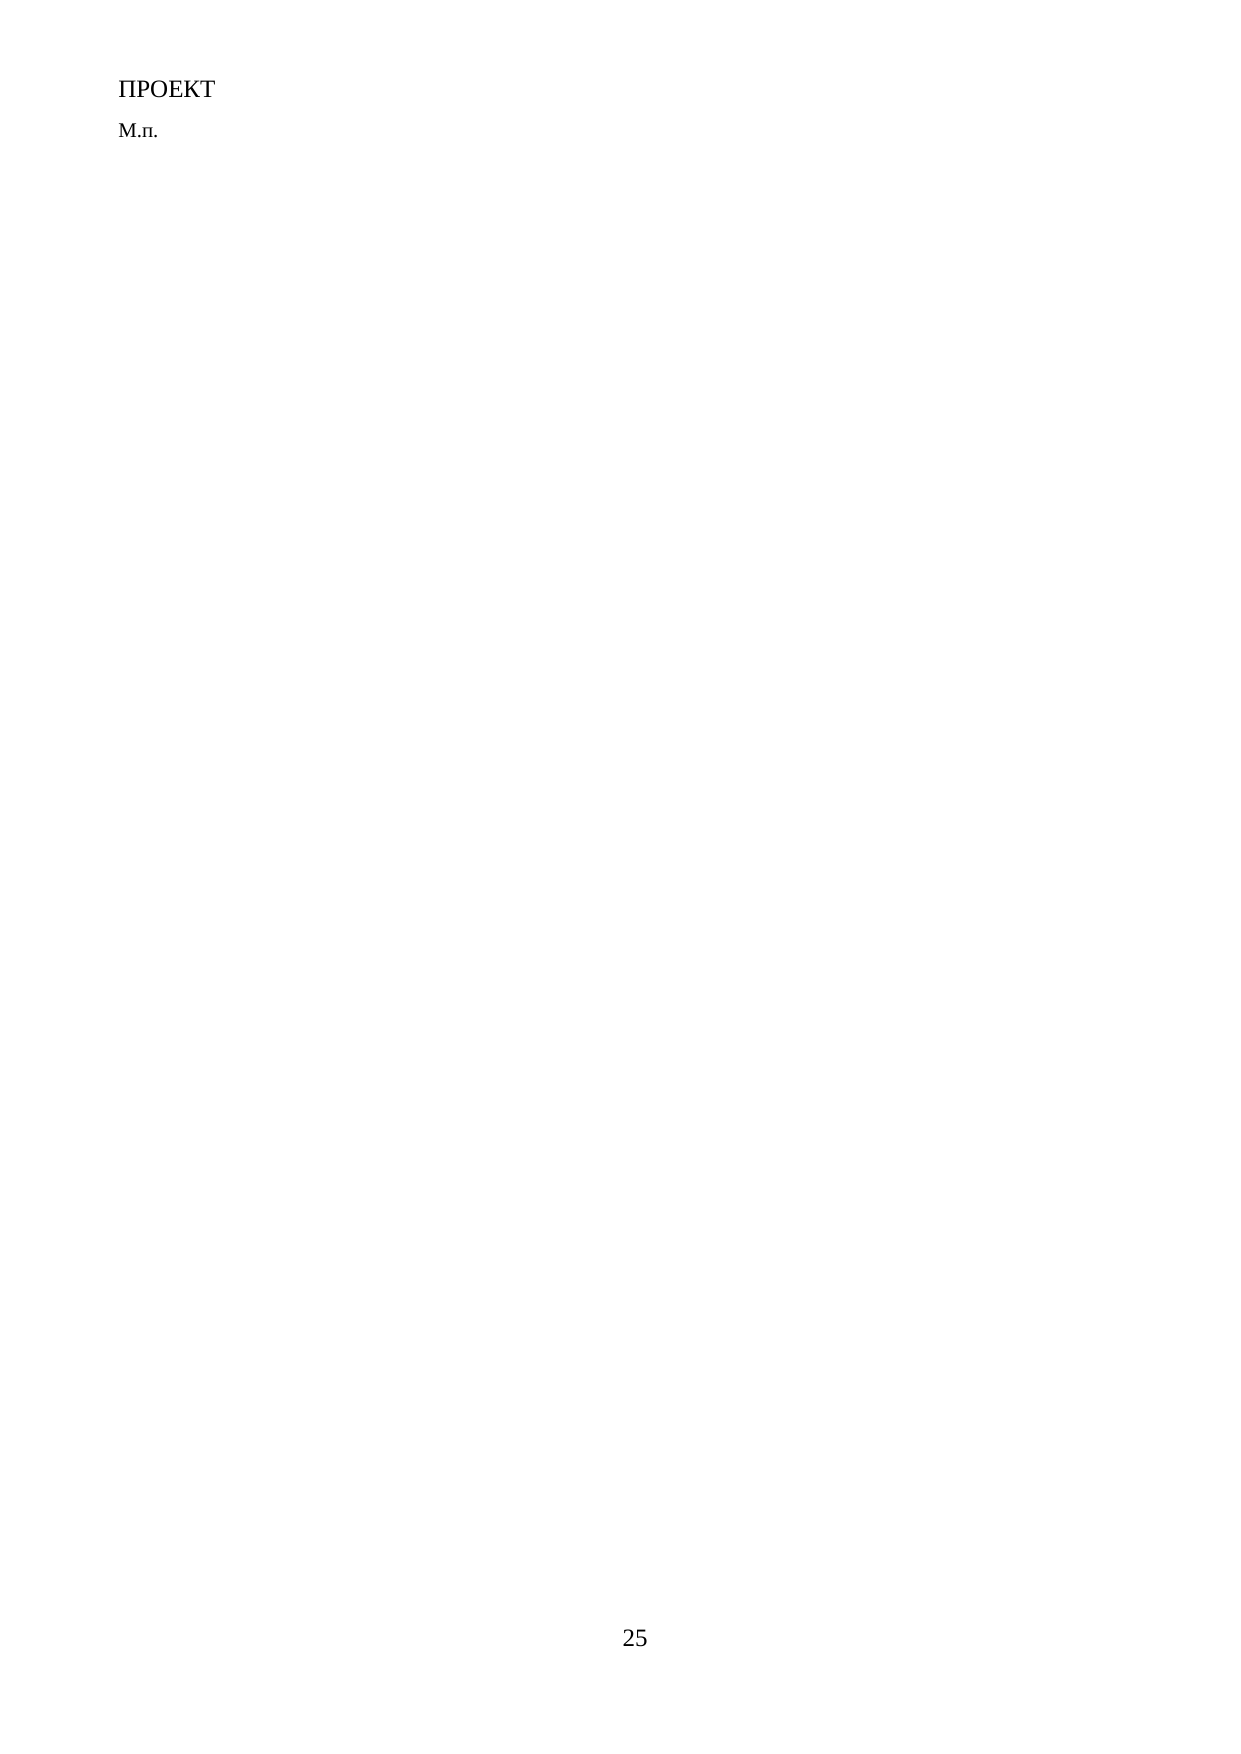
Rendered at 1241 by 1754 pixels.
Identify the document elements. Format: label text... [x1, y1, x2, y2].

subtitle М.п. [118, 118, 1152, 142]
